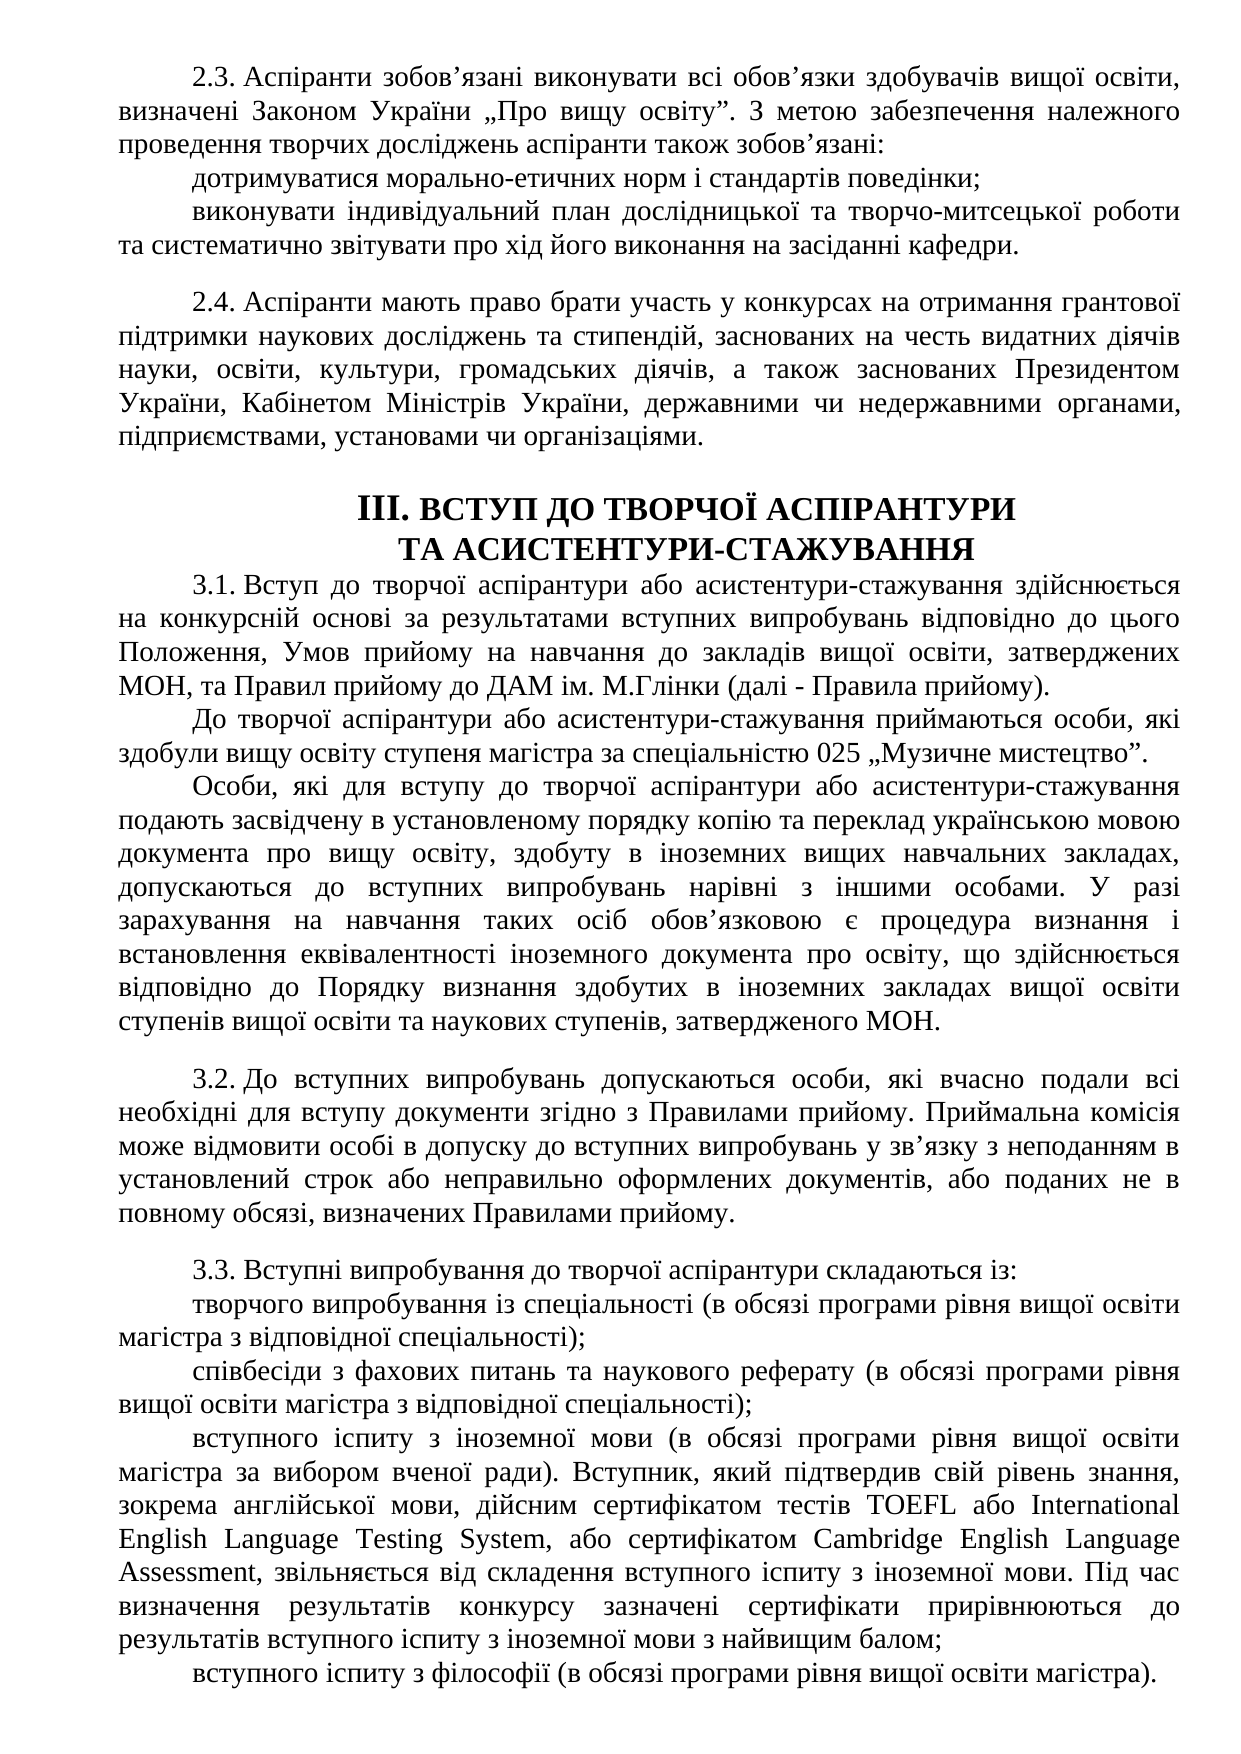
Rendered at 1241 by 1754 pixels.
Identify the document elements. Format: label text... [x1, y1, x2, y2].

text дотримуватися морально-етичних норм і стандартів поведінки; [118, 160, 1181, 193]
text 3.1. Вступ до творчої аспірантури або асистентури-стажування здійснюється на конкурсній основі за результатами вступних випробувань відповідно до цього Положення, Умов прийому на навчання до закладів вищої освіти, затверджених МОН, та Правил прийому до ДАМ ім. М.Глінки (далі - Правила прийому). [118, 567, 1181, 701]
text До творчої аспірантури або асистентури-стажування приймаються особи, які здобули вищу освіту ступеня магістра за спеціальністю 025 „Музичне мистецтво”. [118, 701, 1181, 768]
text ІІІ. ВСТУП ДО ТВОРЧОЇ АСПІРАНТУРИ [118, 486, 1181, 529]
text 2.3. Аспіранти зобов’язані виконувати всі обов’язки здобувачів вищої освіти, визначені Законом України „Про вищу освіту”. З метою забезпечення належного проведення творчих досліджень аспіранти також зобов’язані: [118, 59, 1181, 160]
text Особи, які для вступу до творчої аспірантури або асистентури-стажування подають засвідчену в установленому порядку копію та переклад українською мовою документа про вищу освіту, здобуту в іноземних вищих навчальних закладах, допускаються до вступних випробувань нарівні з іншими особами. У разі зарахування на навчання таких осіб обов’язковою є процедура визнання і встановлення еквівалентності іноземного документа про освіту, що здійснюється відповідно до Порядку визнання здобутих в іноземних закладах вищої освіти ступенів вищої освіти та наукових ступенів, затвердженого МОН. [118, 768, 1181, 1037]
text 3.3. Вступні випробування до творчої аспірантури складаються із: [118, 1252, 1181, 1286]
text творчого випробування із спеціальності (в обсязі програми рівня вищої освіти магістра з відповідної спеціальності); [118, 1286, 1181, 1353]
text вступного іспиту з іноземної мови (в обсязі програми рівня вищої освіти магістра за вибором вченої ради). Вступник, який підтвердив свій рівень знання, зокрема англійської мови, дійсним сертифікатом тестів TOEFL або International English Language Testing System, або сертифікатом Сambridge English Language Assessment, звільняється від складення вступного іспиту з іноземної мови. Під час визначення результатів конкурсу зазначені сертифікати прирівнюються до результатів вступного іспиту з іноземної мови з найвищим балом; [118, 1420, 1181, 1655]
text співбесіди з фахових питань та наукового реферату (в обсязі програми рівня вищої освіти магістра з відповідної спеціальності); [118, 1353, 1181, 1420]
text виконувати індивідуальний план дослідницької та творчо-митсецької роботи та систематично звітувати про хід його виконання на засіданні кафедри. [118, 193, 1181, 260]
text вступного іспиту з філософії (в обсязі програми рівня вищої освіти магістра). [118, 1655, 1181, 1688]
text 2.4. Аспіранти мають право брати участь у конкурсах на отримання грантової підтримки наукових досліджень та стипендій, заснованих на честь видатних діячів науки, освіти, культури, громадських діячів, а також заснованих Президентом України, Кабінетом Міністрів України, державними чи недержавними органами, підприємствами, установами чи організаціями. [118, 284, 1181, 452]
text ТА АСИСТЕНТУРИ-СТАЖУВАННЯ [118, 529, 1181, 567]
text 3.2. До вступних випробувань допускаються особи, які вчасно подали всі необхідні для вступу документи згідно з Правилами прийому. Приймальна комісія може відмовити особі в допуску до вступних випробувань у зв’язку з неподанням в установлений строк або неправильно оформлених документів, або поданих не в повному обсязі, визначених Правилами прийому. [118, 1061, 1181, 1228]
